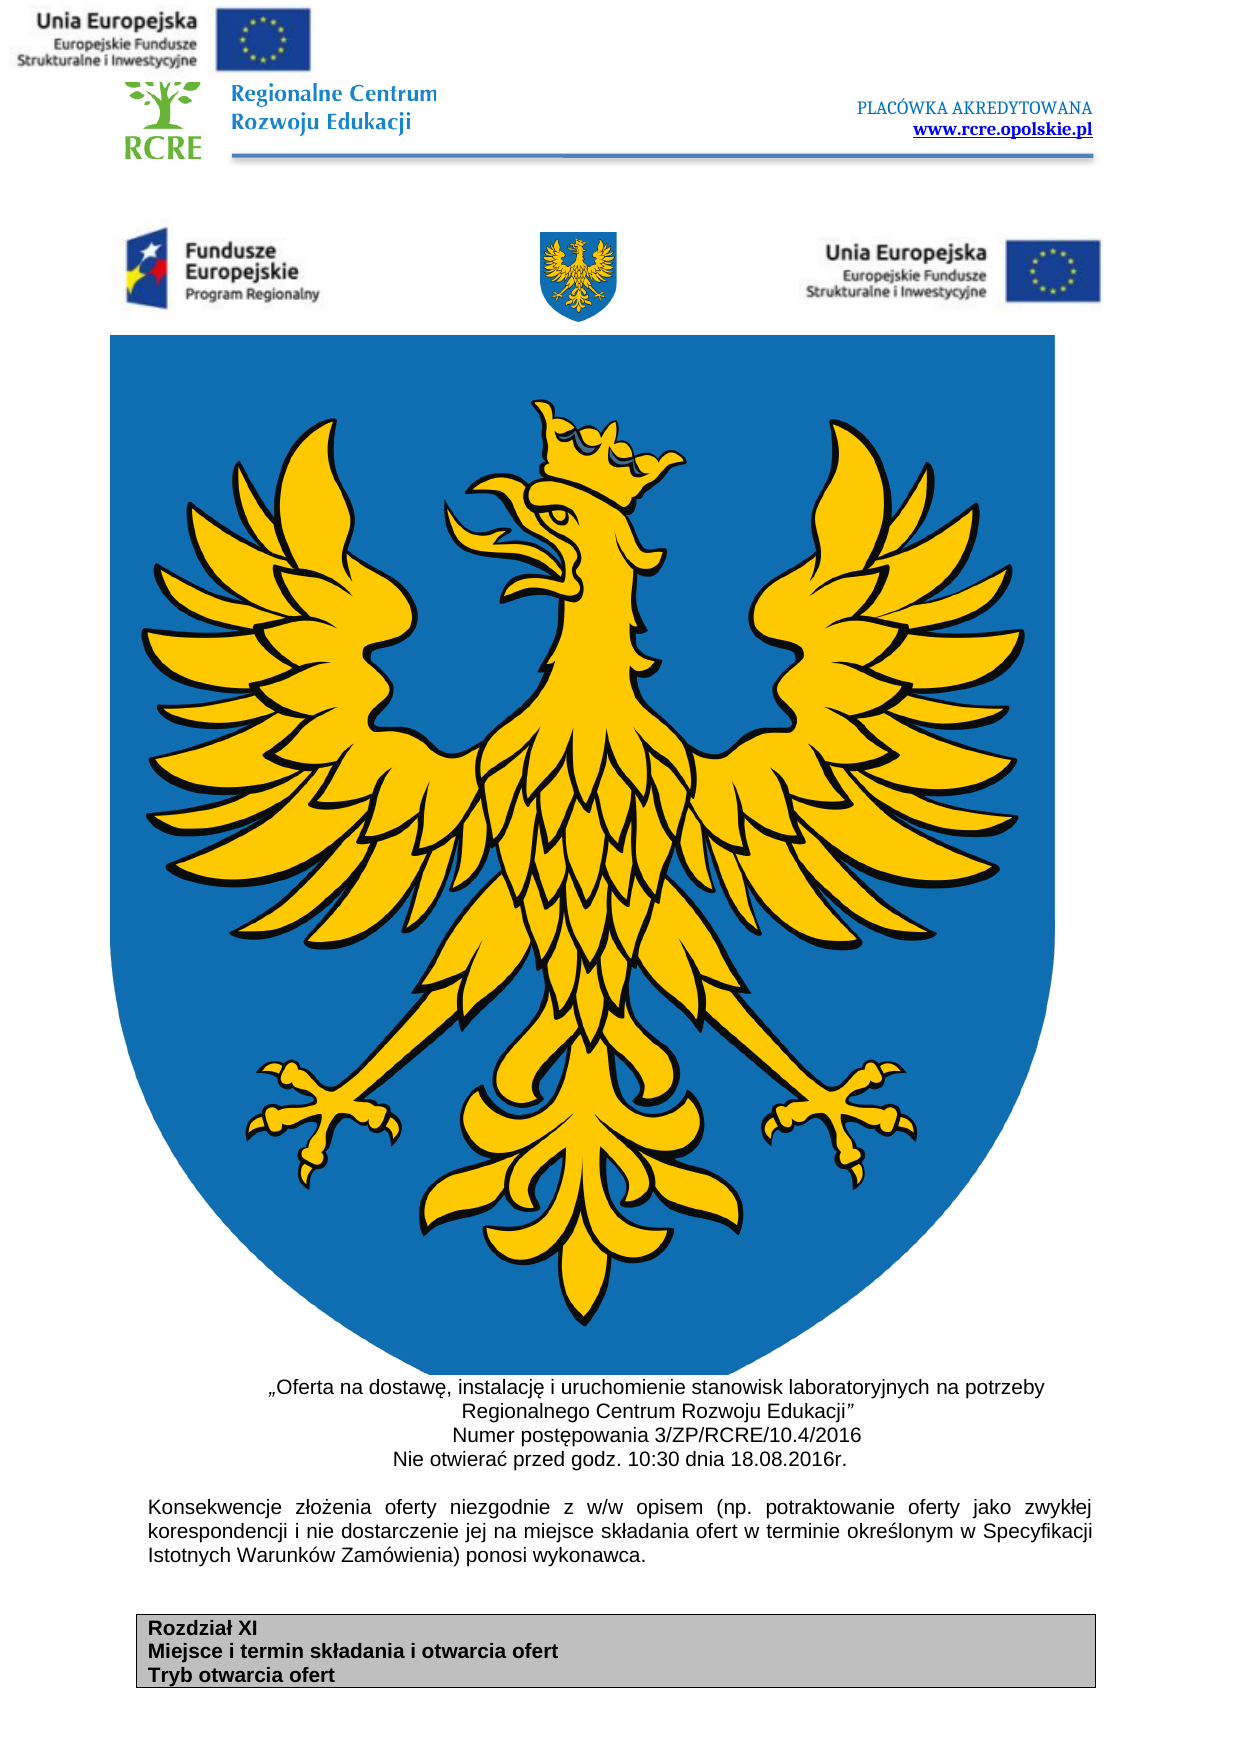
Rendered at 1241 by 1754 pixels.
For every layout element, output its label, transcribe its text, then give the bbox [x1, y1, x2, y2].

text Numer postępowania 3/ZP/RCRE/10.4/2016 [148, 1423, 1093, 1447]
text Nie otwierać przed godz. 10:30 dnia 18.08.2016r. [148, 1447, 1093, 1471]
picture [540, 232, 617, 322]
text Konsekwencje złożenia oferty niezgodnie z w/w opisem (np. potraktowanie oferty jako zwykłej korespondencji i nie dostarczenie jej na miejsce składania ofert w terminie określonym w Specyfikacji Istotnych Warunków Zamówienia) ponosi wykonawca. [148, 1494, 1093, 1566]
picture [0, 0, 437, 159]
text „Oferta na dostawę, instalację i uruchomienie stanowisk laboratoryjnych na potrzeby Regionalnego Centrum Rozwoju Edukacji” [221, 1375, 1093, 1423]
picture [110, 335, 1055, 1375]
picture [110, 218, 339, 322]
picture [789, 231, 1108, 313]
table_header Rozdział XI Miejsce i termin składania i otwarcia ofert Tryb otwarcia ofert [137, 1615, 1095, 1687]
